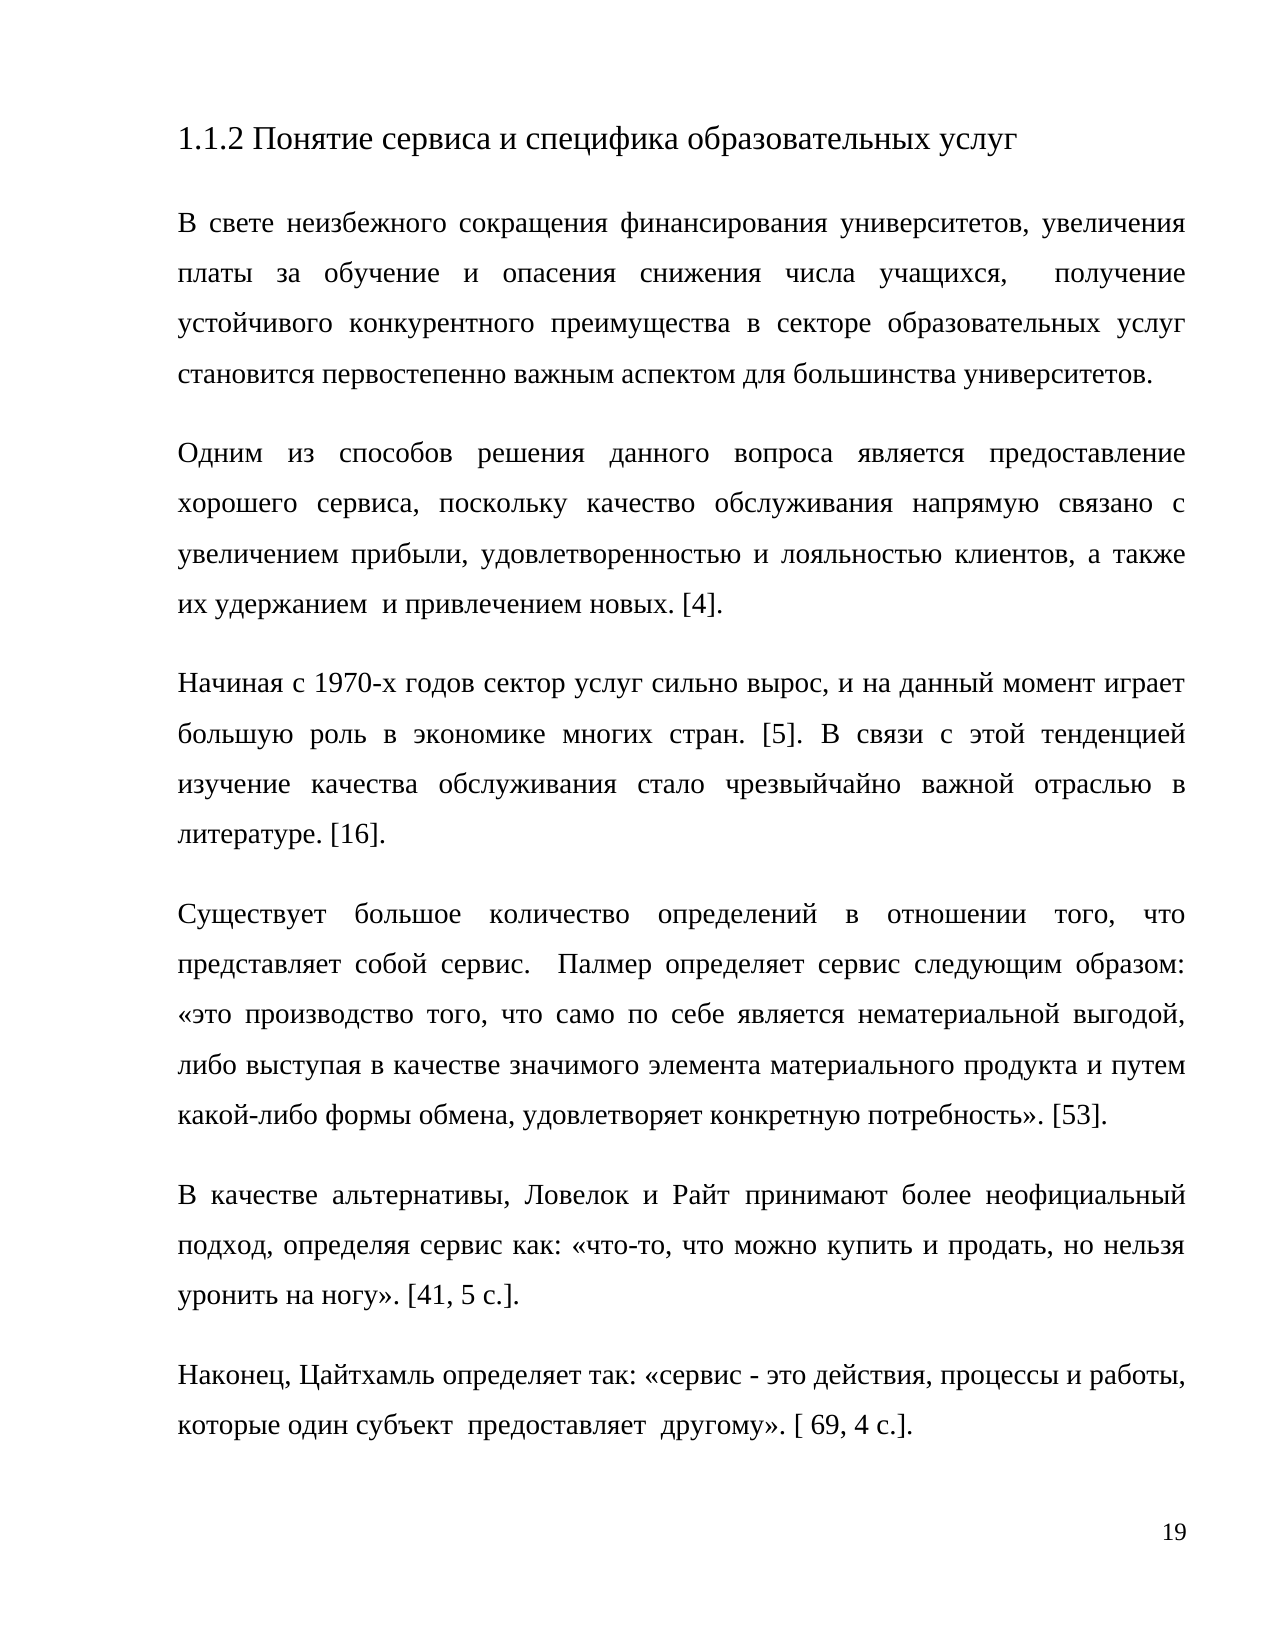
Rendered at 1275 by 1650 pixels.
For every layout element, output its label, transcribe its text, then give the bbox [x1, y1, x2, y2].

text В качестве альтернативы, Ловелок и Райт принимают более неофициальный подход, определяя сервис как: «что-то, что можно купить и продать, но нельзя уронить на ногу». [41, 5 с.]. [177, 1177, 1186, 1311]
text Существует большое количество определений в отношении того, что представляет собой сервис. Палмер определяет сервис следующим образом: «это производство того, что само по себе является нематериальной выгодой, либо выступая в качестве значимого элемента материального продукта и путем какой-либо формы обмена, удовлетворяет конкретную потребность». [53]. [177, 1081, 1186, 1131]
text Начиная с 1970-х годов сектор услуг сильно вырос, и на данный момент играет большую роль в экономике многих стран. [5]. В связи с этой тенденцией изучение качества обслуживания стало чрезвыйчайно важной отраслью в литературе. [16]. [177, 666, 1186, 850]
text В свете неизбежного сокращения финансирования университетов, увеличения платы за обучение и опасения снижения числа учащихся, получение устойчивого конкурентного преимущества в секторе образовательных услуг становится первостепенно важным аспектом для большинства университетов. [177, 205, 1186, 389]
text Наконец, Цайтхамль определяет так: «сервис - это действия, процессы и работы, которые один субъект предоставляет другому». [ 69, 4 с.]. [177, 1357, 1186, 1441]
text Одним из способов решения данного вопроса является предоставление хорошего сервиса, поскольку качество обслуживания напрямую связано с увеличением прибыли, удовлетворенностью и лояльностью клиентов, а также их удержанием и привлечением новых. [4]. [177, 435, 1186, 620]
subtitle Понятие сервиса и специфика образовательных услуг [177, 118, 1186, 156]
text Существует большое количество определений в отношении того, что представляет собой сервис. Палмер определяет сервис следующим образом: «это производство того, что само по себе является нематериальной выгодой, либо выступая в качестве значимого элемента материального продукта и путем какой-либо формы обмена, удовлетворяет конкретную потребность». [53]. [177, 896, 1186, 1047]
